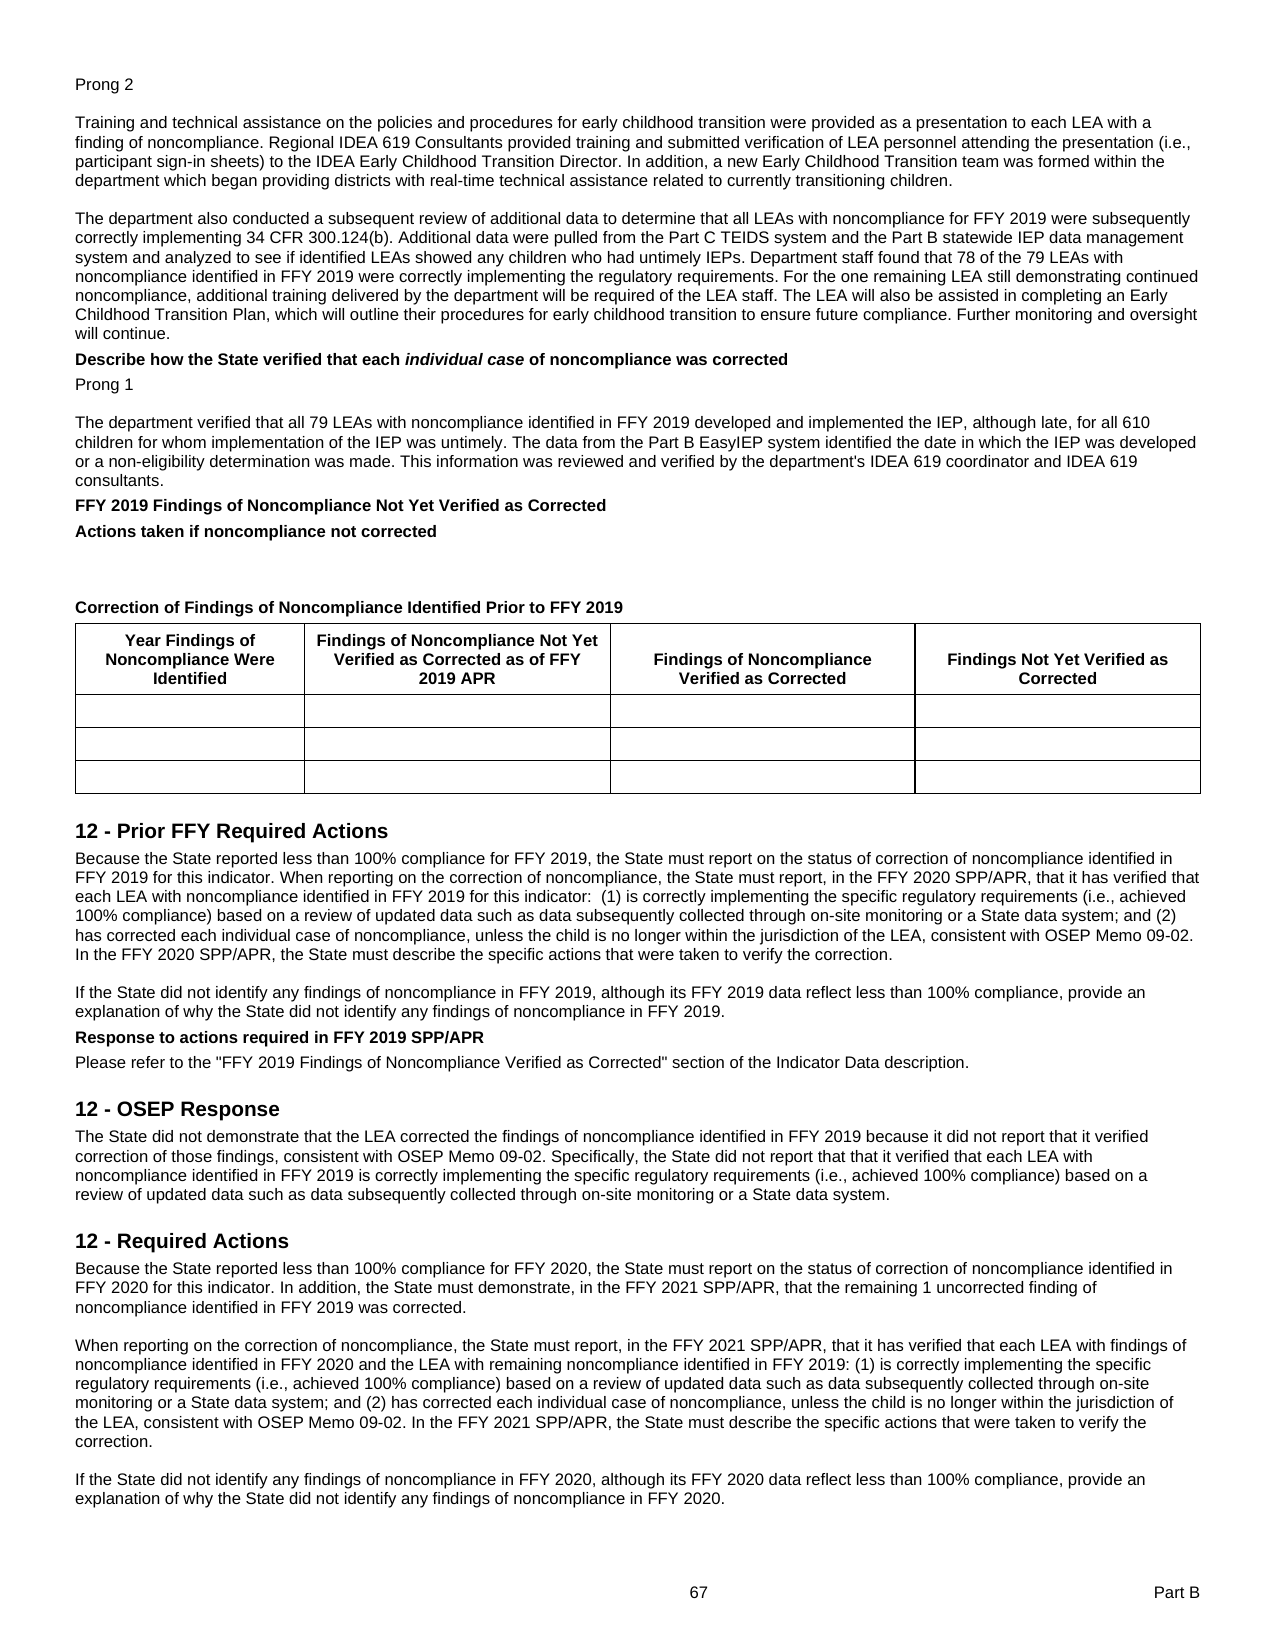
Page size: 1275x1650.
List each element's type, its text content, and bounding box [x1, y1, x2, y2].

text Actions taken if noncompliance not corrected [75, 522, 1200, 541]
text Please refer to the "FFY 2019 Findings of Noncompliance Verified as Corrected" section of the Indicator Data description. [75, 1053, 1200, 1072]
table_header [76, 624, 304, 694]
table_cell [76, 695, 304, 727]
text Describe how the State verified that each individual case of noncompliance was corrected [75, 349, 1200, 369]
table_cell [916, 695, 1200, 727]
text The State did not demonstrate that the LEA corrected the findings of noncompliance identified in FFY 2019 because it did not report that it verified correction of those findings, consistent with OSEP Memo 09-02. Specifically, the State did not report that that it verified that each LEA with noncompliance identified in FFY 2019 is correctly implementing the specific regulatory requirements (i.e., achieved 100% compliance) based on a review of updated data such as data subsequently collected through on-site monitoring or a State data system. [75, 1127, 1200, 1204]
subtitle 12 - Required Actions [75, 1229, 1200, 1253]
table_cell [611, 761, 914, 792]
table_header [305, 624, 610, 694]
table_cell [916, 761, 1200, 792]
text FFY 2019 Findings of Noncompliance Not Yet Verified as Corrected [75, 496, 1200, 515]
text Prong 1 The department verified that all 79 LEAs with noncompliance identified in FFY 2019 developed and implemented the IEP, although late, for all 610 children for whom implementation of the IEP was untimely. The data from the Part B EasyIEP system identified the date in which the IEP was developed or a non-eligibility determination was made. This information was reviewed and verified by the department's IDEA 619 coordinator and IDEA 619 consultants. [75, 375, 1200, 490]
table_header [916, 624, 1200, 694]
text Response to actions required in FFY 2019 SPP/APR [75, 1027, 1200, 1047]
text Correction of Findings of Noncompliance Identified Prior to FFY 2019 [75, 598, 1200, 617]
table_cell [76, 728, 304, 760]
text Prong 2 Training and technical assistance on the policies and procedures for early childhood transition were provided as a presentation to each LEA with a finding of noncompliance. Regional IDEA 619 Consultants provided training and submitted verification of LEA personnel attending the presentation (i.e., participant sign-in sheets) to the IDEA Early Childhood Transition Director. In addition, a new Early Childhood Transition team was formed within the department which began providing districts with real-time technical assistance related to currently transitioning children. The department also conducted a subsequent review of additional data to determine that all LEAs with noncompliance for FFY 2019 were subsequently correctly implementing 34 CFR 300.124(b). Additional data were pulled from the Part C TEIDS system and the Part B statewide IEP data management system and analyzed to see if identified LEAs showed any children who had untimely IEPs. Department staff found that 78 of the 79 LEAs with noncompliance identified in FFY 2019 were correctly implementing the regulatory requirements. For the one remaining LEA still demonstrating continued noncompliance, additional training delivered by the department will be required of the LEA staff. The LEA will also be assisted in completing an Early Childhood Transition Plan, which will outline their procedures for early childhood transition to ensure future compliance. Further monitoring and oversight will continue. [75, 75, 1200, 343]
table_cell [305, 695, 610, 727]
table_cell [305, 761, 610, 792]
subtitle 12 - OSEP Response [75, 1097, 1200, 1121]
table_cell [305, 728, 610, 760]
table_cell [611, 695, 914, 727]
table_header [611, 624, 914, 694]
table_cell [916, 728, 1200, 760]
subtitle 12 - Prior FFY Required Actions [75, 818, 1200, 842]
text Because the State reported less than 100% compliance for FFY 2020, the State must report on the status of correction of noncompliance identified in FFY 2020 for this indicator. In addition, the State must demonstrate, in the FFY 2021 SPP/APR, that the remaining 1 uncorrected finding of noncompliance identified in FFY 2019 was corrected. When reporting on the correction of noncompliance, the State must report, in the FFY 2021 SPP/APR, that it has verified that each LEA with findings of noncompliance identified in FFY 2020 and the LEA with remaining noncompliance identified in FFY 2019: (1) is correctly implementing the specific regulatory requirements (i.e., achieved 100% compliance) based on a review of updated data such as data subsequently collected through on-site monitoring or a State data system; and (2) has corrected each individual case of noncompliance, unless the child is no longer within the jurisdiction of the LEA, consistent with OSEP Memo 09-02. In the FFY 2021 SPP/APR, the State must describe the specific actions that were taken to verify the correction. If the State did not identify any findings of noncompliance in FFY 2020, although its FFY 2020 data reflect less than 100% compliance, provide an explanation of why the State did not identify any findings of noncompliance in FFY 2020. [75, 1259, 1200, 1508]
text Because the State reported less than 100% compliance for FFY 2019, the State must report on the status of correction of noncompliance identified in FFY 2019 for this indicator. When reporting on the correction of noncompliance, the State must report, in the FFY 2020 SPP/APR, that it has verified that each LEA with noncompliance identified in FFY 2019 for this indicator: (1) is correctly implementing the specific regulatory requirements (i.e., achieved 100% compliance) based on a review of updated data such as data subsequently collected through on-site monitoring or a State data system; and (2) has corrected each individual case of noncompliance, unless the child is no longer within the jurisdiction of the LEA, consistent with OSEP Memo 09-02. In the FFY 2020 SPP/APR, the State must describe the specific actions that were taken to verify the correction. If the State did not identify any findings of noncompliance in FFY 2019, although its FFY 2019 data reflect less than 100% compliance, provide an explanation of why the State did not identify any findings of noncompliance in FFY 2019. [75, 849, 1200, 1021]
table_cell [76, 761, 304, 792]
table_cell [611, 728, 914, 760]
